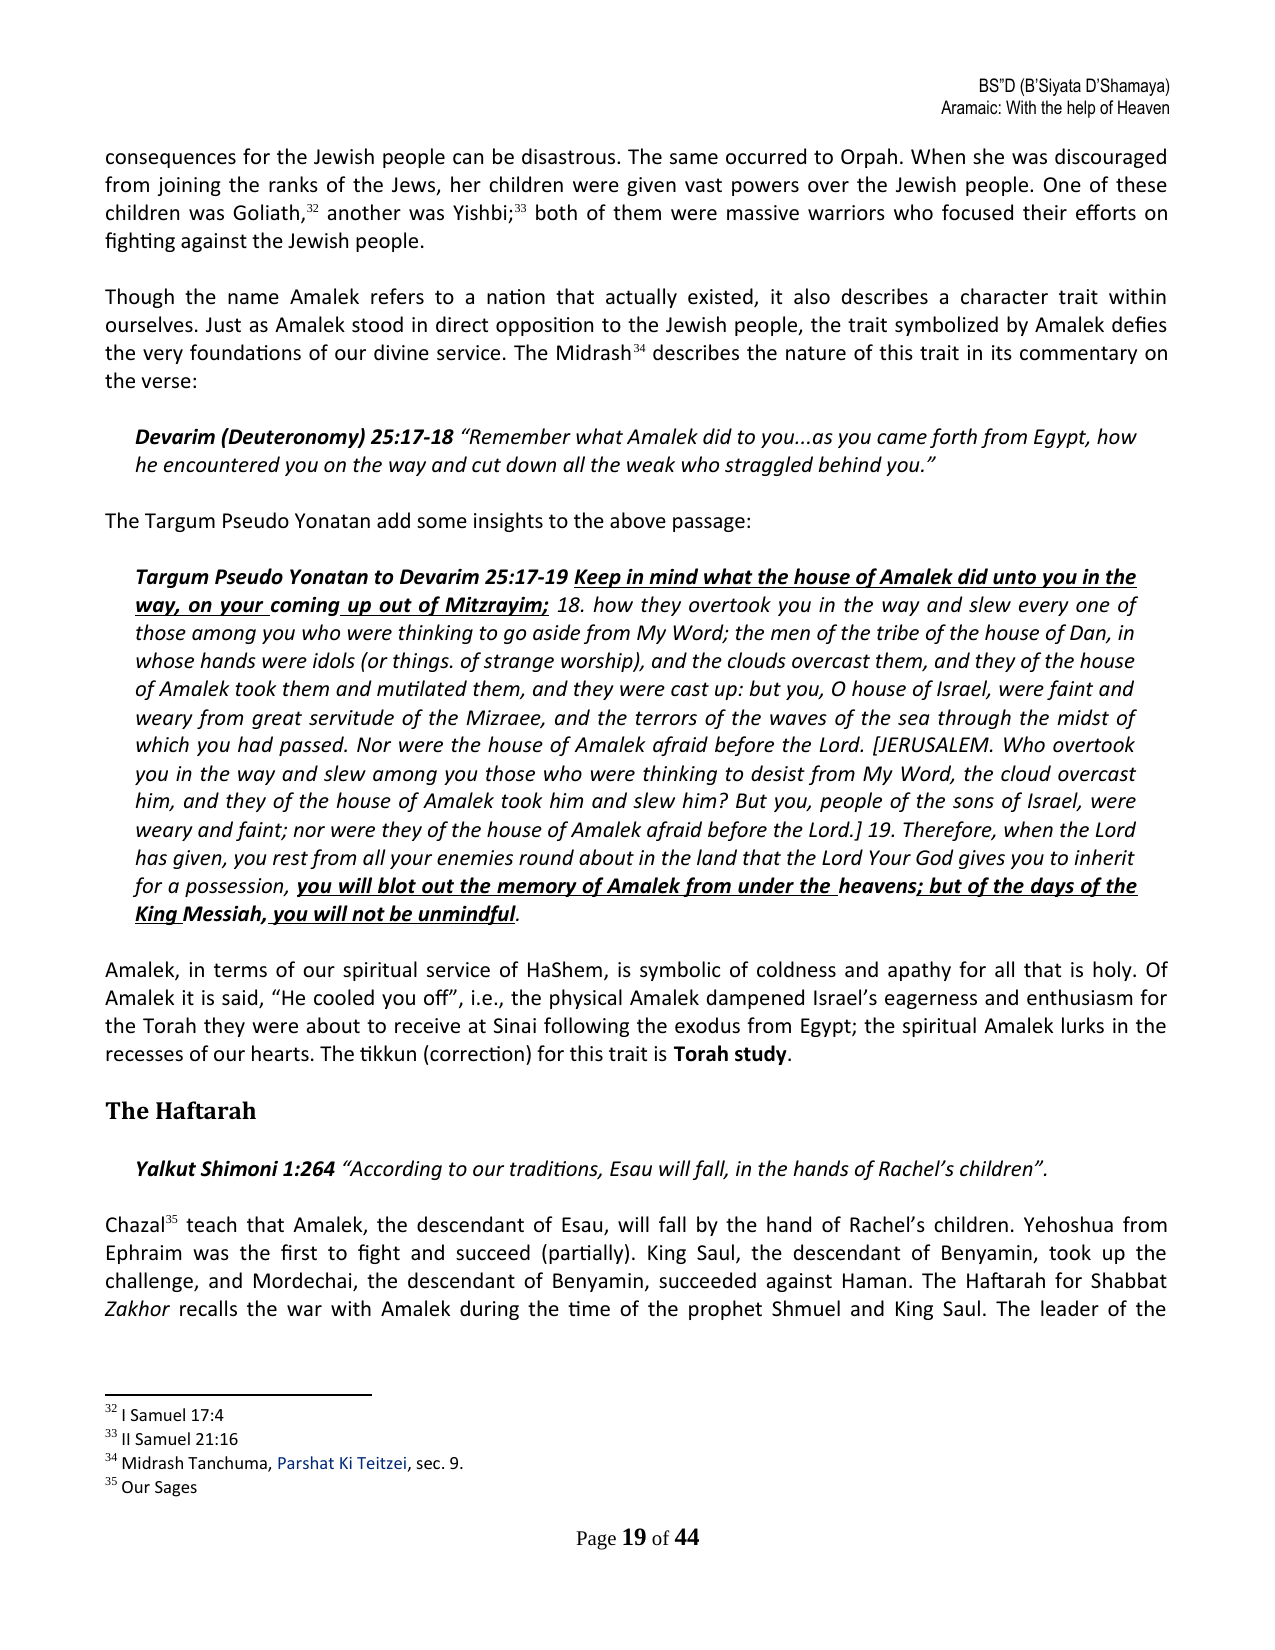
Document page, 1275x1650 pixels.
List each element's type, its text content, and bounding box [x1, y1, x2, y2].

text Targum Pseudo Yonatan to Devarim 25:17-19 Keep in mind what the house of Amalek did unto you in the way, on your coming up out of Mitzrayim; 18. how they overtook you in the way and slew every one of those among you who were thinking to go aside from My Word; the men of the tribe of the house of Dan, in whose hands were idols (or things. of strange worship), and the clouds overcast them, and they of the house of Amalek took them and mutilated them, and they were cast up: but you, O house of Israel, were faint and weary from great servitude of the Mizraee, and the terrors of the waves of the sea through the midst of which you had passed. Nor were the house of Amalek afraid before the Lord. [JERUSALEM. Who overtook you in the way and slew among you those who were thinking to desist from My Word, the cloud overcast him, and they of the house of Amalek took him and slew him? But you, people of the sons of Israel, were weary and faint; nor were they of the house of Amalek afraid before the Lord.] 19. Therefore, when the Lord has given, you rest from all your enemies round about in the land that the Lord Your God gives you to inherit for a possession, you will blot out the memory of Amalek from under the heavens; but of the days of the King Messiah, you will not be unmindful. [135, 562, 1140, 927]
text The Haftarah [105, 1096, 1170, 1125]
text Though the name Amalek refers to a nation that actually existed, it also describes a character trait within ourselves. Just as Amalek stood in direct opposition to the Jewish people, the trait symbolized by Amalek defies the very foundations of our divine service. The Midrash describes the nature of this trait in its commentary on the verse: [105, 282, 1170, 394]
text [105, 142, 1170, 254]
text Devarim (Deuteronomy) 25:17-18 “Remember what Amalek did to you...as you came forth from Egypt, how he encountered you on the way and cut down all the weak who straggled behind you.” [135, 422, 1140, 478]
text Yalkut Shimoni 1:264 “According to our traditions, Esau will fall, in the hands of Rachel’s children”. [135, 1154, 1140, 1182]
text The Targum Pseudo Yonatan add some insights to the above passage: [105, 506, 1170, 534]
text Amalek, in terms of our spiritual service of HaShem, is symbolic of coldness and apathy for all that is holy. Of Amalek it is said, “He cooled you off”, i.e., the physical Amalek dampened Israel’s eagerness and enthusiasm for the Torah they were about to receive at Sinai following the exodus from Egypt; the spiritual Amalek lurks in the recesses of our hearts. The tikkun (correction) for this trait is Torah study. [105, 955, 1170, 1067]
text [105, 1210, 1170, 1322]
